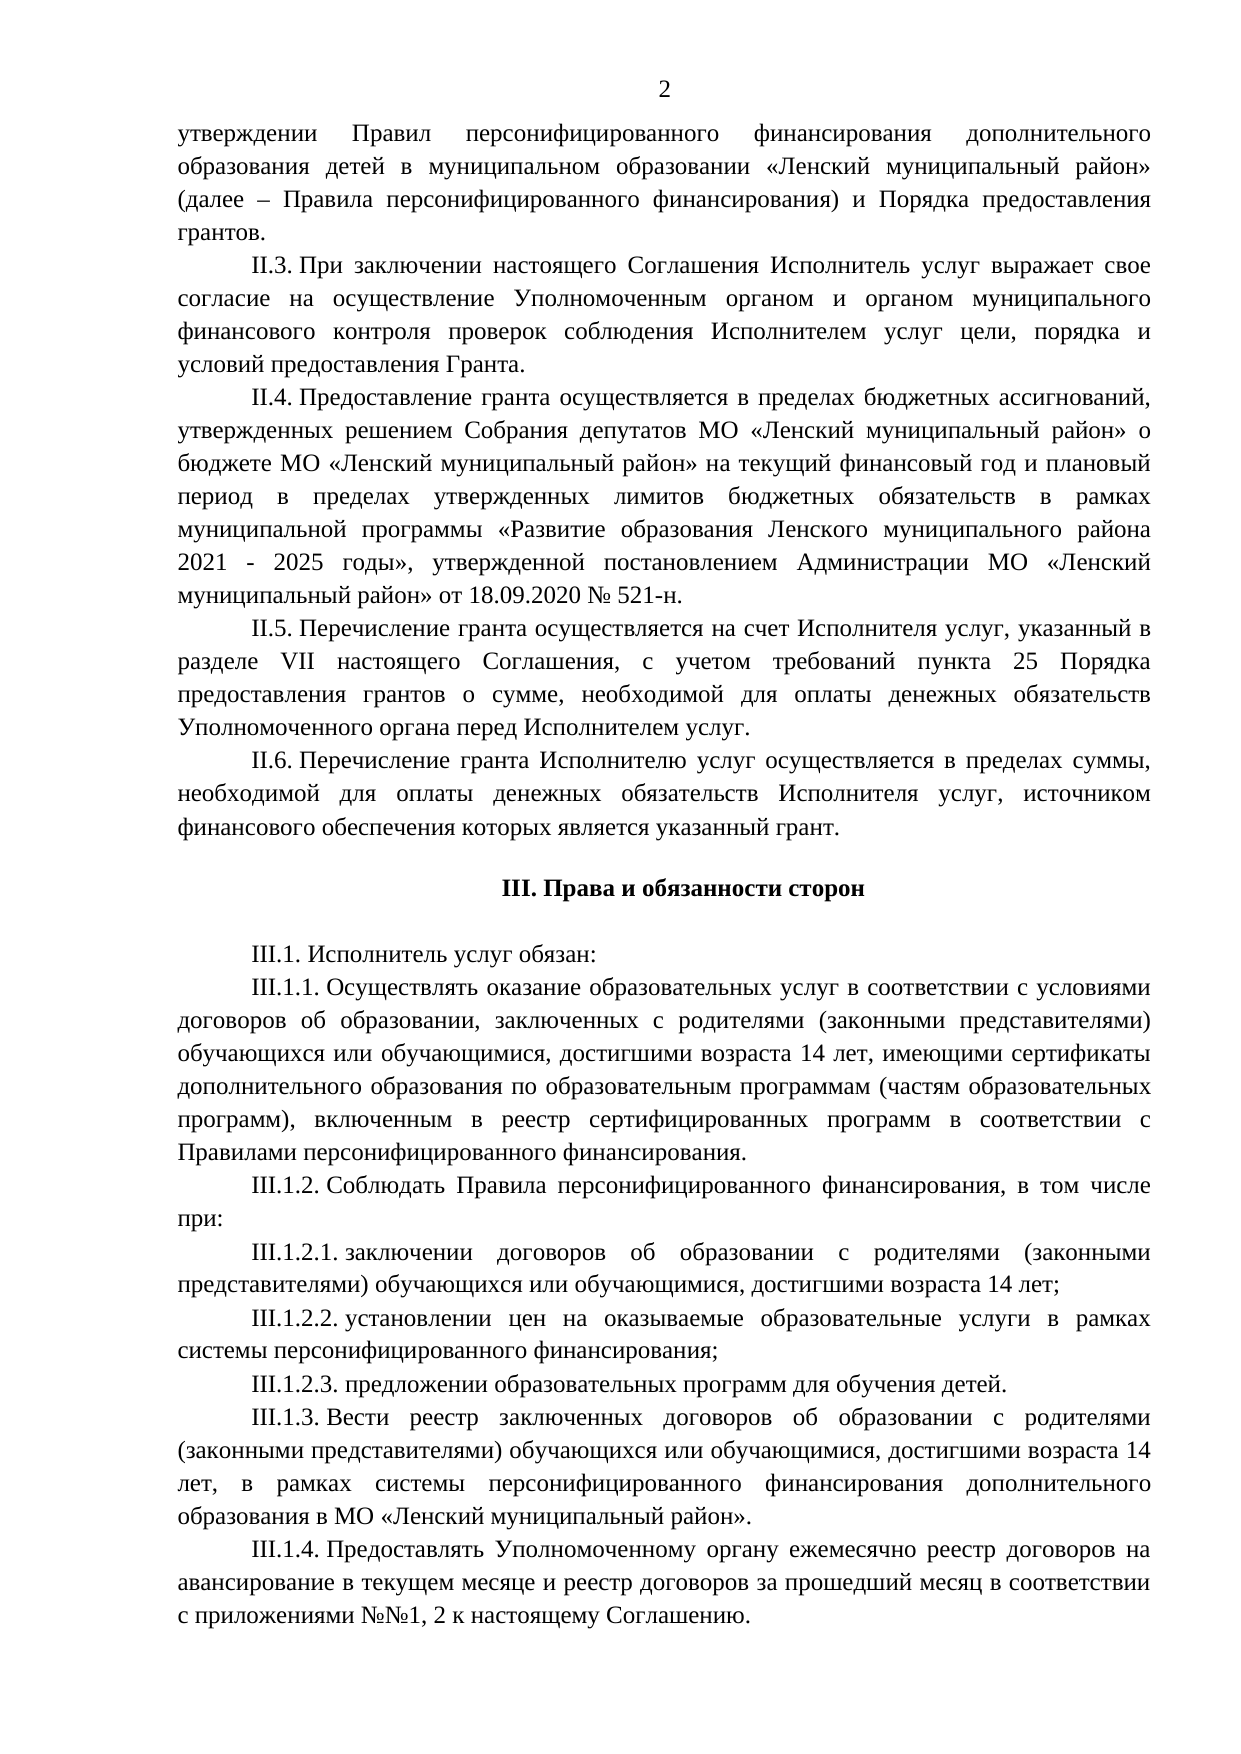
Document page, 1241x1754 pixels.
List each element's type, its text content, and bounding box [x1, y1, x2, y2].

list Перечисление гранта осуществляется на счет Исполнителя услуг, указанный в разделе VII настоящего Соглашения, с учетом требований пункта 25 Порядка предоставления грантов о сумме, необходимой для оплаты денежных обязательств Уполномоченного органа перед Исполнителем услуг. [177, 613, 1152, 741]
list При заключении настоящего Соглашения Исполнитель услуг выражает свое согласие на осуществление Уполномоченным органом и органом муниципального финансового контроля проверок соблюдения Исполнителем услуг цели, порядка и условий предоставления Гранта. [177, 250, 1152, 378]
list предложении образовательных программ для обучения детей. [177, 1369, 1152, 1397]
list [177, 118, 1152, 246]
list Перечисление гранта Исполнителю услуг осуществляется в пределах суммы, необходимой для оплаты денежных обязательств Исполнителя услуг, источником финансового обеспечения которых является указанный грант. [177, 746, 1152, 840]
list Осуществлять оказание образовательных услуг в соответствии с условиями договоров об образовании, заключенных с родителями (законными представителями) обучающихся или обучающимися, достигшими возраста 14 лет, имеющими сертификаты дополнительного образования по образовательным программам (частям образовательных программ), включенным в реестр сертифицированных программ в соответствии с Правилами персонифицированного финансирования. [177, 972, 1152, 1166]
list Исполнитель услуг обязан: [177, 939, 1152, 968]
list Вести реестр заключенных договоров об образовании с родителями (законными представителями) обучающихся или обучающимися, достигшими возраста 14 лет, в рамках системы персонифицированного финансирования дополнительного образования в МО «Ленский муниципальный район». [177, 1402, 1152, 1529]
list заключении договоров об образовании с родителями (законными представителями) обучающихся или обучающимися, достигшими возраста 14 лет; [177, 1237, 1152, 1298]
list Соблюдать Правила персонифицированного финансирования, в том числе при: [177, 1171, 1152, 1232]
list установлении цен на оказываемые образовательные услуги в рамках системы персонифицированного финансирования; [177, 1303, 1152, 1364]
list Права и обязанности сторон [215, 873, 1152, 902]
list Предоставлять Уполномоченному органу ежемесячно реестр договоров на авансирование в текущем месяце и реестр договоров за прошедший месяц в соответствии с приложениями №№1, 2 к настоящему Соглашению. [177, 1534, 1152, 1628]
list Предоставление гранта осуществляется в пределах бюджетных ассигнований, утвержденных решением Собрания депутатов МО «Ленский муниципальный район» о бюджете МО «Ленский муниципальный район» на текущий финансовый год и плановый период в пределах утвержденных лимитов бюджетных обязательств в рамках муниципальной программы «Развитие образования Ленского муниципального района 2021 - 2025 годы», утвержденной постановлением Администрации МО «Ленский муниципальный район» от 18.09.2020 № 521-н. [177, 382, 1152, 609]
